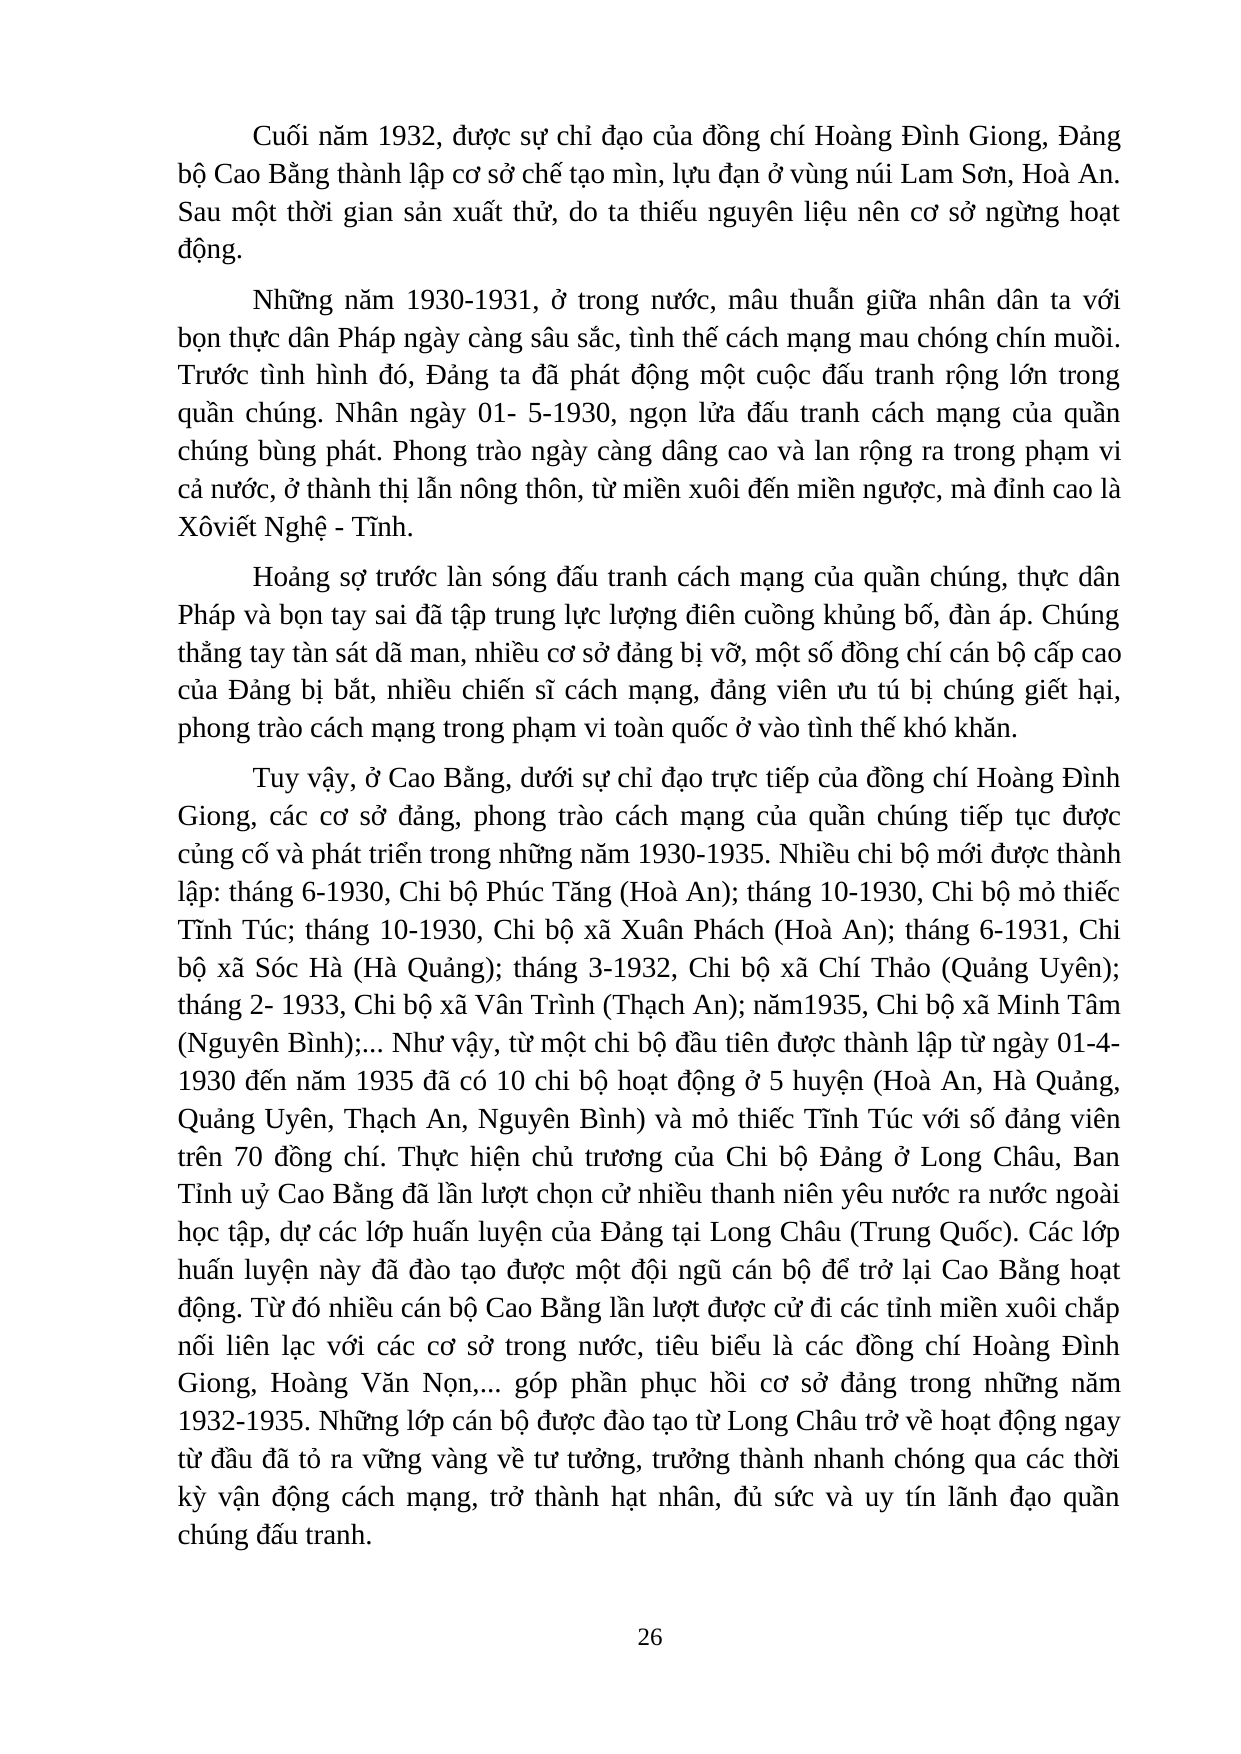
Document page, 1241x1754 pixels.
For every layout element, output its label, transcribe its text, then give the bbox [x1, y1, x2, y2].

text Tuy vậy, ở Cao Bằng, dưới sự chỉ đạo trực tiếp của đồng chí Hoàng Đình Giong, các cơ sở đảng, phong trào cách mạng của quần chúng tiếp tục được củng cố và phát triển trong những năm 1930-1935. Nhiều chi bộ mới được thành lập: tháng 6-1930, Chi bộ Phúc Tăng (Hoà An); tháng 10-1930, Chi bộ mỏ thiếc Tĩnh Túc; tháng 10-1930, Chi bộ xã Xuân Phách (Hoà An); tháng 6-1931, Chi bộ xã Sóc Hà (Hà Quảng); tháng 3-1932, Chi bộ xã Chí Thảo (Quảng Uyên); tháng 2- 1933, Chi bộ xã Vân Trình (Thạch An); năm1935, Chi bộ xã Minh Tâm (Nguyên Bình);... Như vậy, từ một chi bộ đầu tiên được thành lập từ ngày 01-4-1930 đến năm 1935 đã có 10 chi bộ hoạt động ở 5 huyện (Hoà An, Hà Quảng, Quảng Uyên, Thạch An, Nguyên Bình) và mỏ thiếc Tĩnh Túc với số đảng viên trên 70 đồng chí. Thực hiện chủ trương của Chi bộ Đảng ở Long Châu, Ban Tỉnh uỷ Cao Bằng đã lần lượt chọn cử nhiều thanh niên yêu nước ra nước ngoài học tập, dự các lớp huấn luyện của Đảng tại Long Châu (Trung Quốc). Các lớp huấn luyện này đã đào tạo được một đội ngũ cán bộ để trở lại Cao Bằng hoạt động. Từ đó nhiều cán bộ Cao Bằng lần lượt được cử đi các tỉnh miền xuôi chắp nối liên lạc với các cơ sở trong nước, tiêu biểu là các đồng chí Hoàng Đình Giong, Hoàng Văn Nọn,... góp phần phục hồi cơ sở đảng trong những năm 1932-1935. Những lớp cán bộ được đào tạo từ Long Châu trở về hoạt động ngay từ đầu đã tỏ ra vững vàng về tư tưởng, trưởng thành nhanh chóng qua các thời kỳ vận động cách mạng, trở thành hạt nhân, đủ sức và uy tín lãnh đạo quần chúng đấu tranh. [177, 761, 1122, 1550]
text Hoảng sợ trước làn sóng đấu tranh cách mạng của quần chúng, thực dân Pháp và bọn tay sai đã tập trung lực lượng điên cuồng khủng bố, đàn áp. Chúng thẳng tay tàn sát dã man, nhiều cơ sở đảng bị vỡ, một số đồng chí cán bộ cấp cao của Đảng bị bắt, nhiều chiến sĩ cách mạng, đảng viên ưu tú bị chúng giết hại, phong trào cách mạng trong phạm vi toàn quốc ở vào tình thế khó khăn. [177, 559, 1122, 744]
text Cuối năm 1932, được sự chỉ đạo của đồng chí Hoàng Đình Giong, Đảng bộ Cao Bằng thành lập cơ sở chế tạo mìn, lựu đạn ở vùng núi Lam Sơn, Hoà An. Sau một thời gian sản xuất thử, do ta thiếu nguyên liệu nên cơ sở ngừng hoạt động. [177, 118, 1122, 265]
text Những năm 1930-1931, ở trong nước, mâu thuẫn giữa nhân dân ta với bọn thực dân Pháp ngày càng sâu sắc, tình thế cách mạng mau chóng chín muồi. Trước tình hình đó, Đảng ta đã phát động một cuộc đấu tranh rộng lớn trong quần chúng. Nhân ngày 01- 5-1930, ngọn lửa đấu tranh cách mạng của quần chúng bùng phát. Phong trào ngày càng dâng cao và lan rộng ra trong phạm vi cả nước, ở thành thị lẫn nông thôn, từ miền xuôi đến miền ngược, mà đỉnh cao là Xôviết Nghệ - Tĩnh. [177, 282, 1122, 542]
